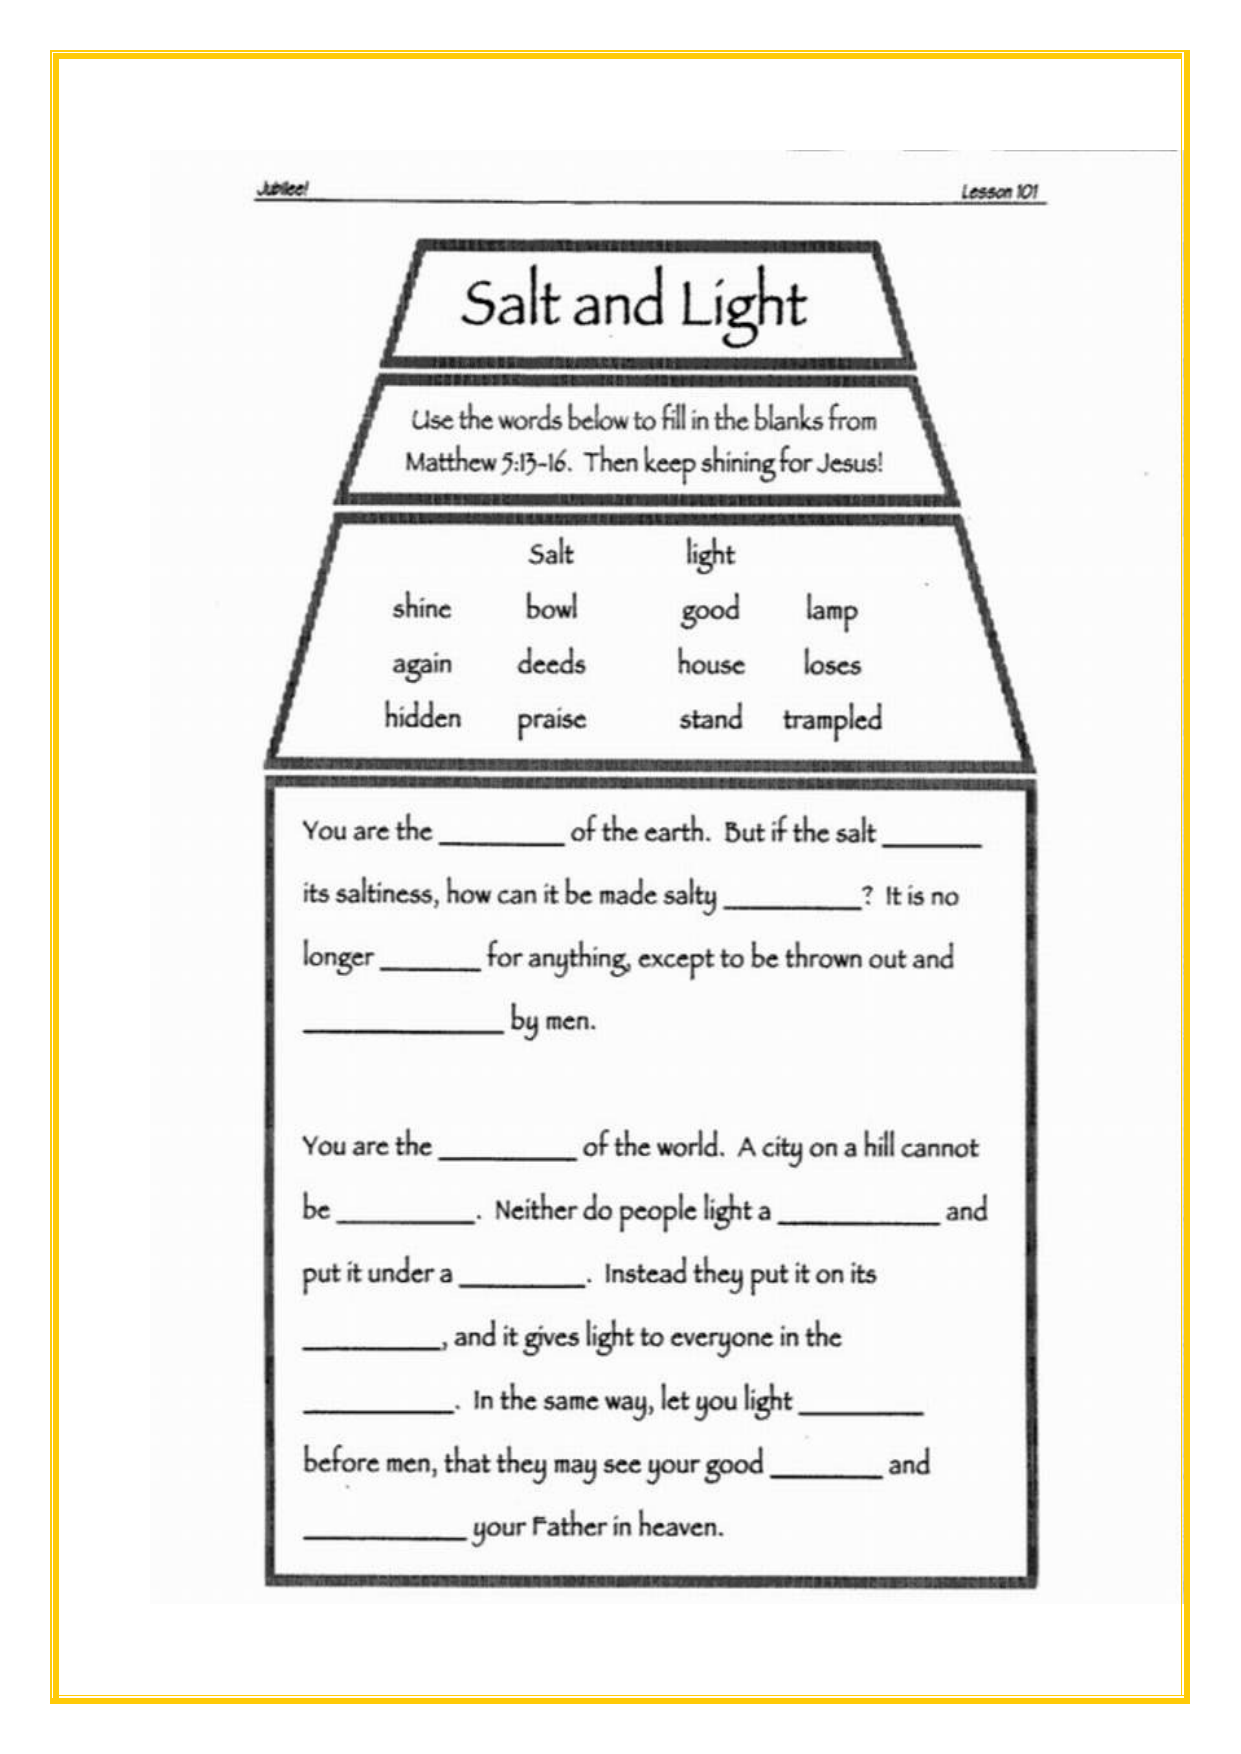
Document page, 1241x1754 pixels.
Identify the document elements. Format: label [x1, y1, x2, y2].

picture [150, 150, 1181, 1604]
